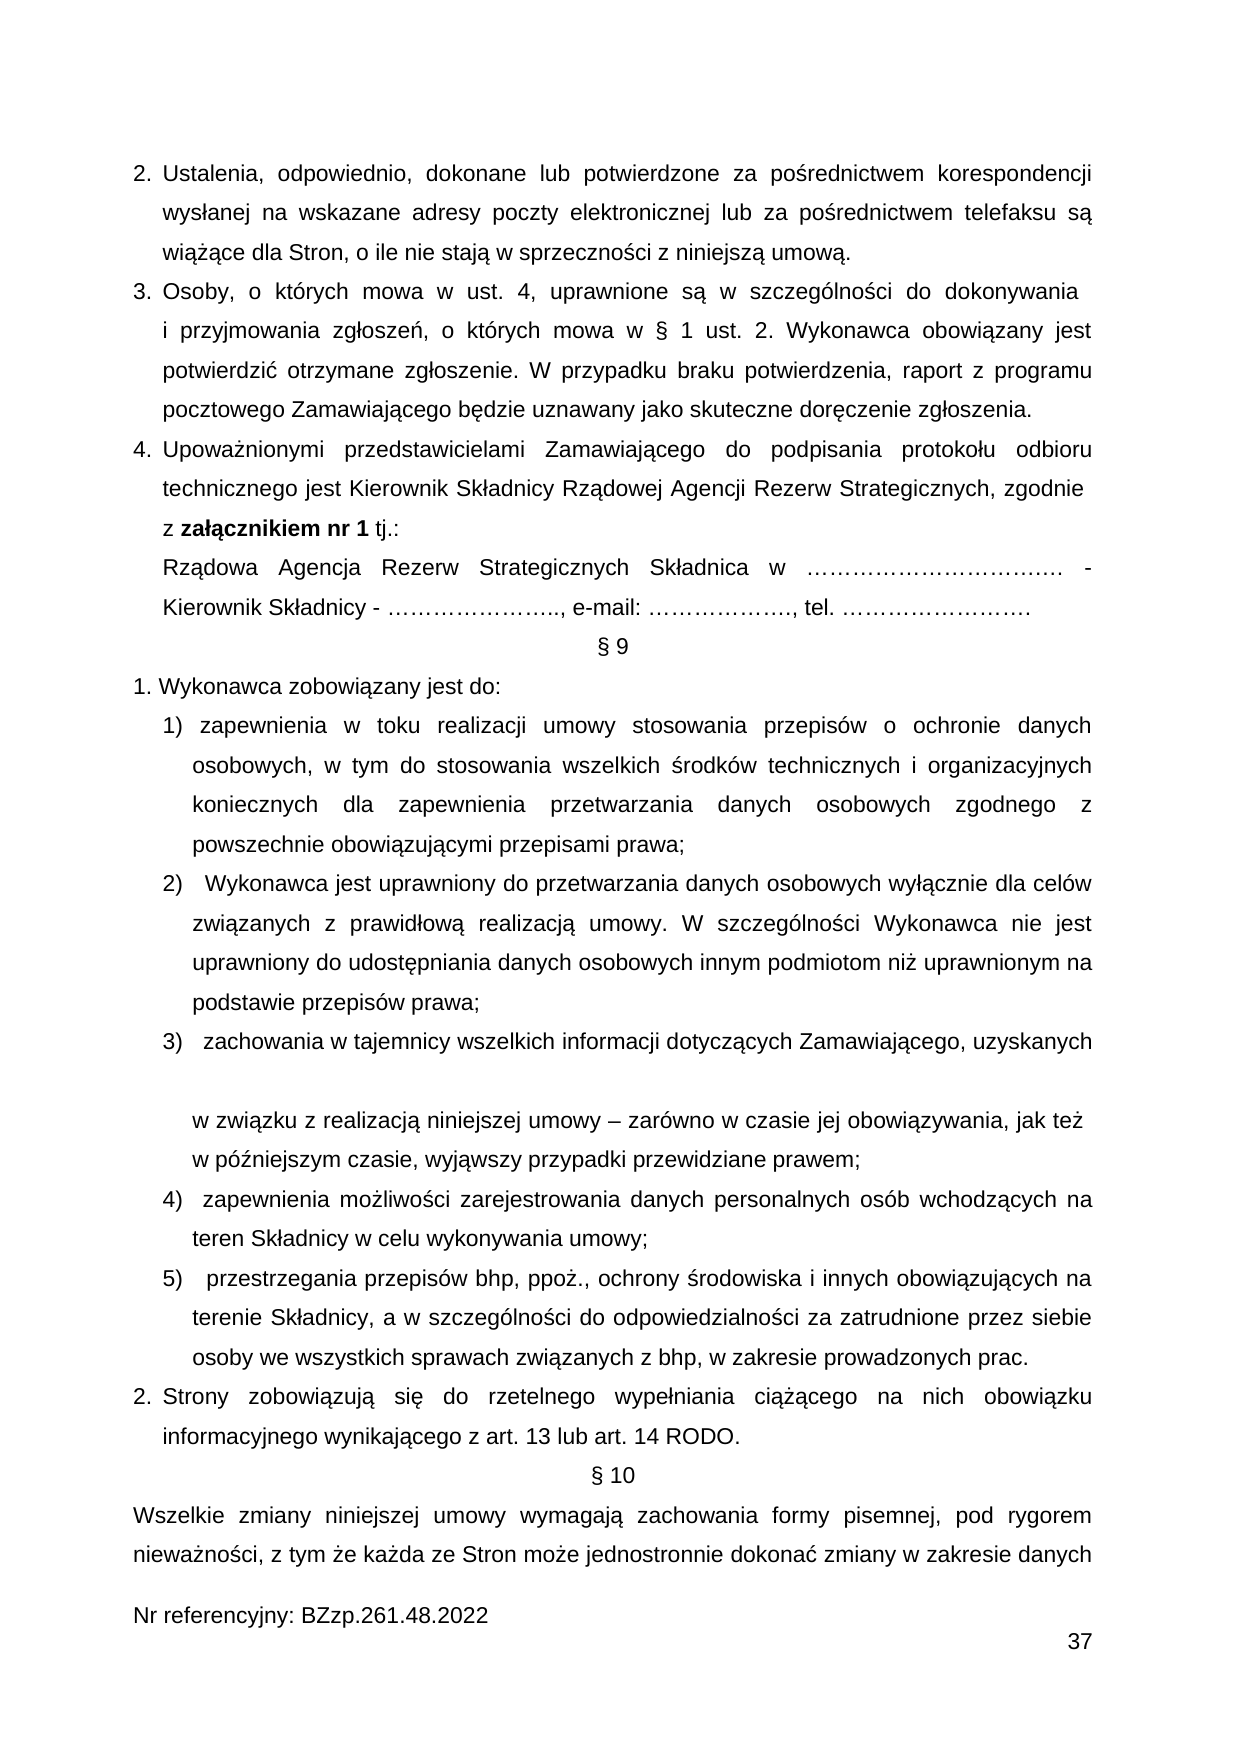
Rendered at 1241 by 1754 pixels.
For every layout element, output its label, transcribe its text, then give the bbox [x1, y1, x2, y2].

text § 9 [133, 633, 1093, 659]
text Rządowa Agencja Rezerw Strategicznych Składnica w ………………………….… - Kierownik Składnicy - ………………….., e-mail: ………………., tel. ……………………. [162, 554, 1093, 620]
text 3) zachowania w tajemnicy wszelkich informacji dotyczących Zamawiającego, uzyskanych w związku z realizacją niniejszej umowy – zarówno w czasie jej obowiązywania, jak też w późniejszym czasie, wyjąwszy przypadki przewidziane prawem; [162, 1028, 1093, 1173]
text 4) zapewnienia możliwości zarejestrowania danych personalnych osób wchodzących na teren Składnicy w celu wykonywania umowy; [162, 1186, 1093, 1252]
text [133, 1502, 1093, 1568]
list Upoważnionymi przedstawicielami Zamawiającego do podpisania protokołu odbioru technicznego jest Kierownik Składnicy Rządowej Agencji Rezerw Strategicznych, zgodnie z załącznikiem nr 1 tj.: [133, 436, 1093, 541]
text § 10 [133, 1462, 1093, 1489]
list Strony zobowiązują się do rzetelnego wypełniania ciążącego na nich obowiązku informacyjnego wynikającego z art. 13 lub art. 14 RODO. [133, 1383, 1093, 1449]
list Osoby, o których mowa w ust. 4, uprawnione są w szczególności do dokonywania i przyjmowania zgłoszeń, o których mowa w § 1 ust. 2. Wykonawca obowiązany jest potwierdzić otrzymane zgłoszenie. W przypadku braku potwierdzenia, raport z programu pocztowego Zamawiającego będzie uznawany jako skuteczne doręczenie zgłoszenia. [133, 278, 1093, 423]
text 5) przestrzegania przepisów bhp, ppoż., ochrony środowiska i innych obowiązujących na terenie Składnicy, a w szczególności do odpowiedzialności za zatrudnione przez siebie osoby we wszystkich sprawach związanych z bhp, w zakresie prowadzonych prac. [162, 1265, 1093, 1370]
text 1. Wykonawca zobowiązany jest do: [133, 673, 1093, 699]
text 2) Wykonawca jest uprawniony do przetwarzania danych osobowych wyłącznie dla celów związanych z prawidłową realizacją umowy. W szczególności Wykonawca nie jest uprawniony do udostępniania danych osobowych innym podmiotom niż uprawnionym na podstawie przepisów prawa; [162, 870, 1093, 1015]
text 1) zapewnienia w toku realizacji umowy stosowania przepisów o ochronie danych osobowych, w tym do stosowania wszelkich środków technicznych i organizacyjnych koniecznych dla zapewnienia przetwarzania danych osobowych zgodnego z powszechnie obowiązującymi przepisami prawa; [162, 712, 1093, 857]
list Ustalenia, odpowiednio, dokonane lub potwierdzone za pośrednictwem korespondencji wysłanej na wskazane adresy poczty elektronicznej lub za pośrednictwem telefaksu są wiążące dla Stron, o ile nie stają w sprzeczności z niniejszą umową. [133, 159, 1093, 265]
